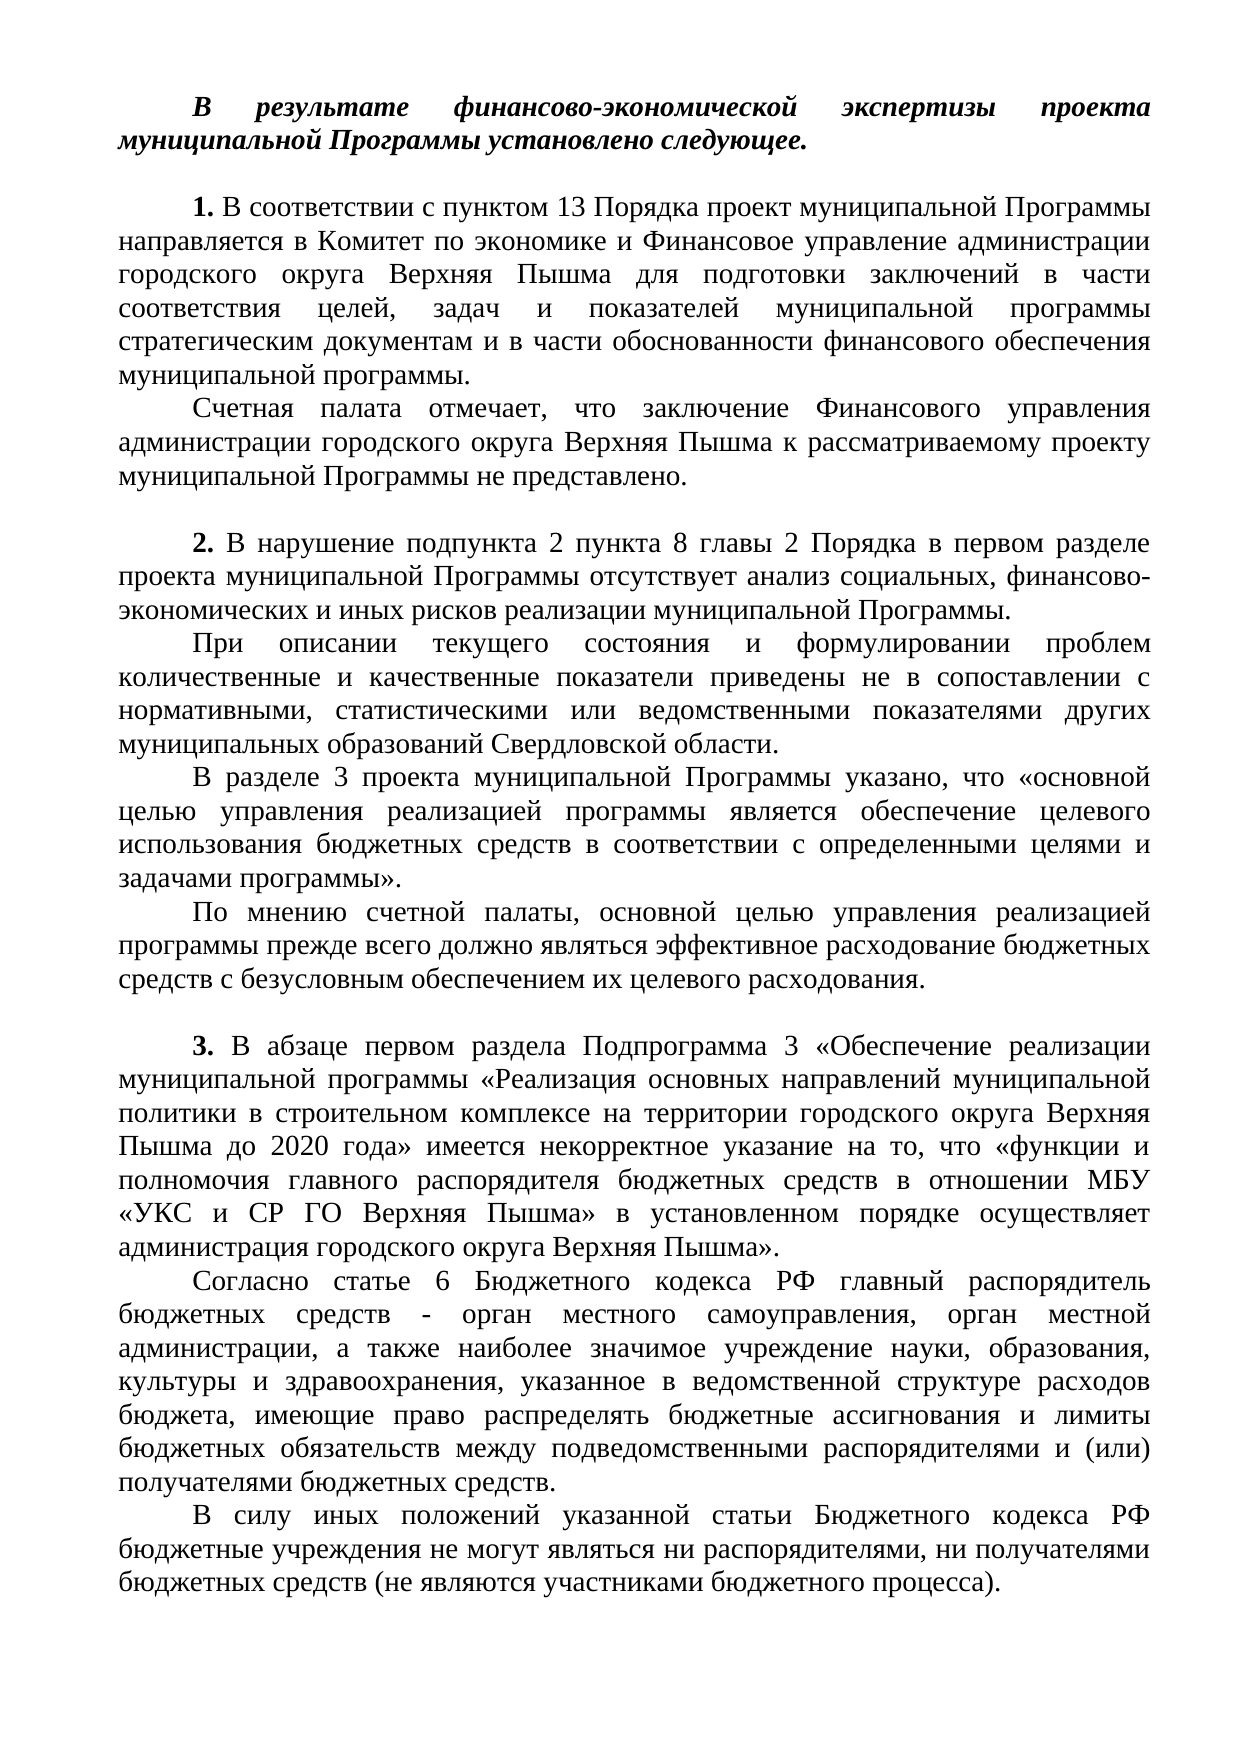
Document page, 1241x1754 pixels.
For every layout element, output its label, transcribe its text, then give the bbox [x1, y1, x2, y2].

text 2. В нарушение подпункта 2 пункта 8 главы 2 Порядка в первом разделе проекта муниципальной Программы отсутствует анализ социальных, финансово-экономических и иных рисков реализации муниципальной Программы. [118, 525, 1152, 625]
text В результате финансово-экономической экспертизы проекта муниципальной Программы установлено следующее. [118, 89, 1152, 156]
text При описании текущего состояния и формулировании проблем количественные и качественные показатели приведены не в сопоставлении с нормативными, статистическими или ведомственными показателями других муниципальных образований Свердловской области. [118, 625, 1152, 759]
text Счетная палата отмечает, что заключение Финансового управления администрации городского округа Верхняя Пышма к рассматриваемому проекту муниципальной Программы не представлено. [118, 391, 1152, 491]
text 1. В соответствии с пунктом 13 Порядка проект муниципальной Программы направляется в Комитет по экономике и Финансовое управление администрации городского округа Верхняя Пышма для подготовки заключений в части соответствия целей, задач и показателей муниципальной программы стратегическим документам и в части обоснованности финансового обеспечения муниципальной программы. [118, 189, 1152, 391]
text В силу иных положений указанной статьи Бюджетного кодекса РФ бюджетные учреждения не могут являться ни распорядителями, ни получателями бюджетных средств (не являются участниками бюджетного процесса). [118, 1497, 1152, 1598]
text По мнению счетной палаты, основной целью управления реализацией программы прежде всего должно являться эффективное расходование бюджетных средств с безусловным обеспечением их целевого расходования. [118, 894, 1152, 994]
text В разделе 3 проекта муниципальной Программы указано, что «основной целью управления реализацией программы является обеспечение целевого использования бюджетных средств в соответствии с определенными целями и задачами программы». [118, 759, 1152, 894]
text 3. В абзаце первом раздела Подпрограмма 3 «Обеспечение реализации муниципальной программы «Реализация основных направлений муниципальной политики в строительном комплексе на территории городского округа Верхняя Пышма до 2020 года» имеется некорректное указание на то, что «функции и полномочия главного распорядителя бюджетных средств в отношении МБУ «УКС и СР ГО Верхняя Пышма» в установленном порядке осуществляет администрация городского округа Верхняя Пышма». [118, 1028, 1152, 1263]
text Согласно статье 6 Бюджетного кодекса РФ главный распорядитель бюджетных средств - орган местного самоуправления, орган местной администрации, а также наиболее значимое учреждение науки, образования, культуры и здравоохранения, указанное в ведомственной структуре расходов бюджета, имеющие право распределять бюджетные ассигнования и лимиты бюджетных обязательств между подведомственными распорядителями и (или) получателями бюджетных средств. [118, 1263, 1152, 1497]
